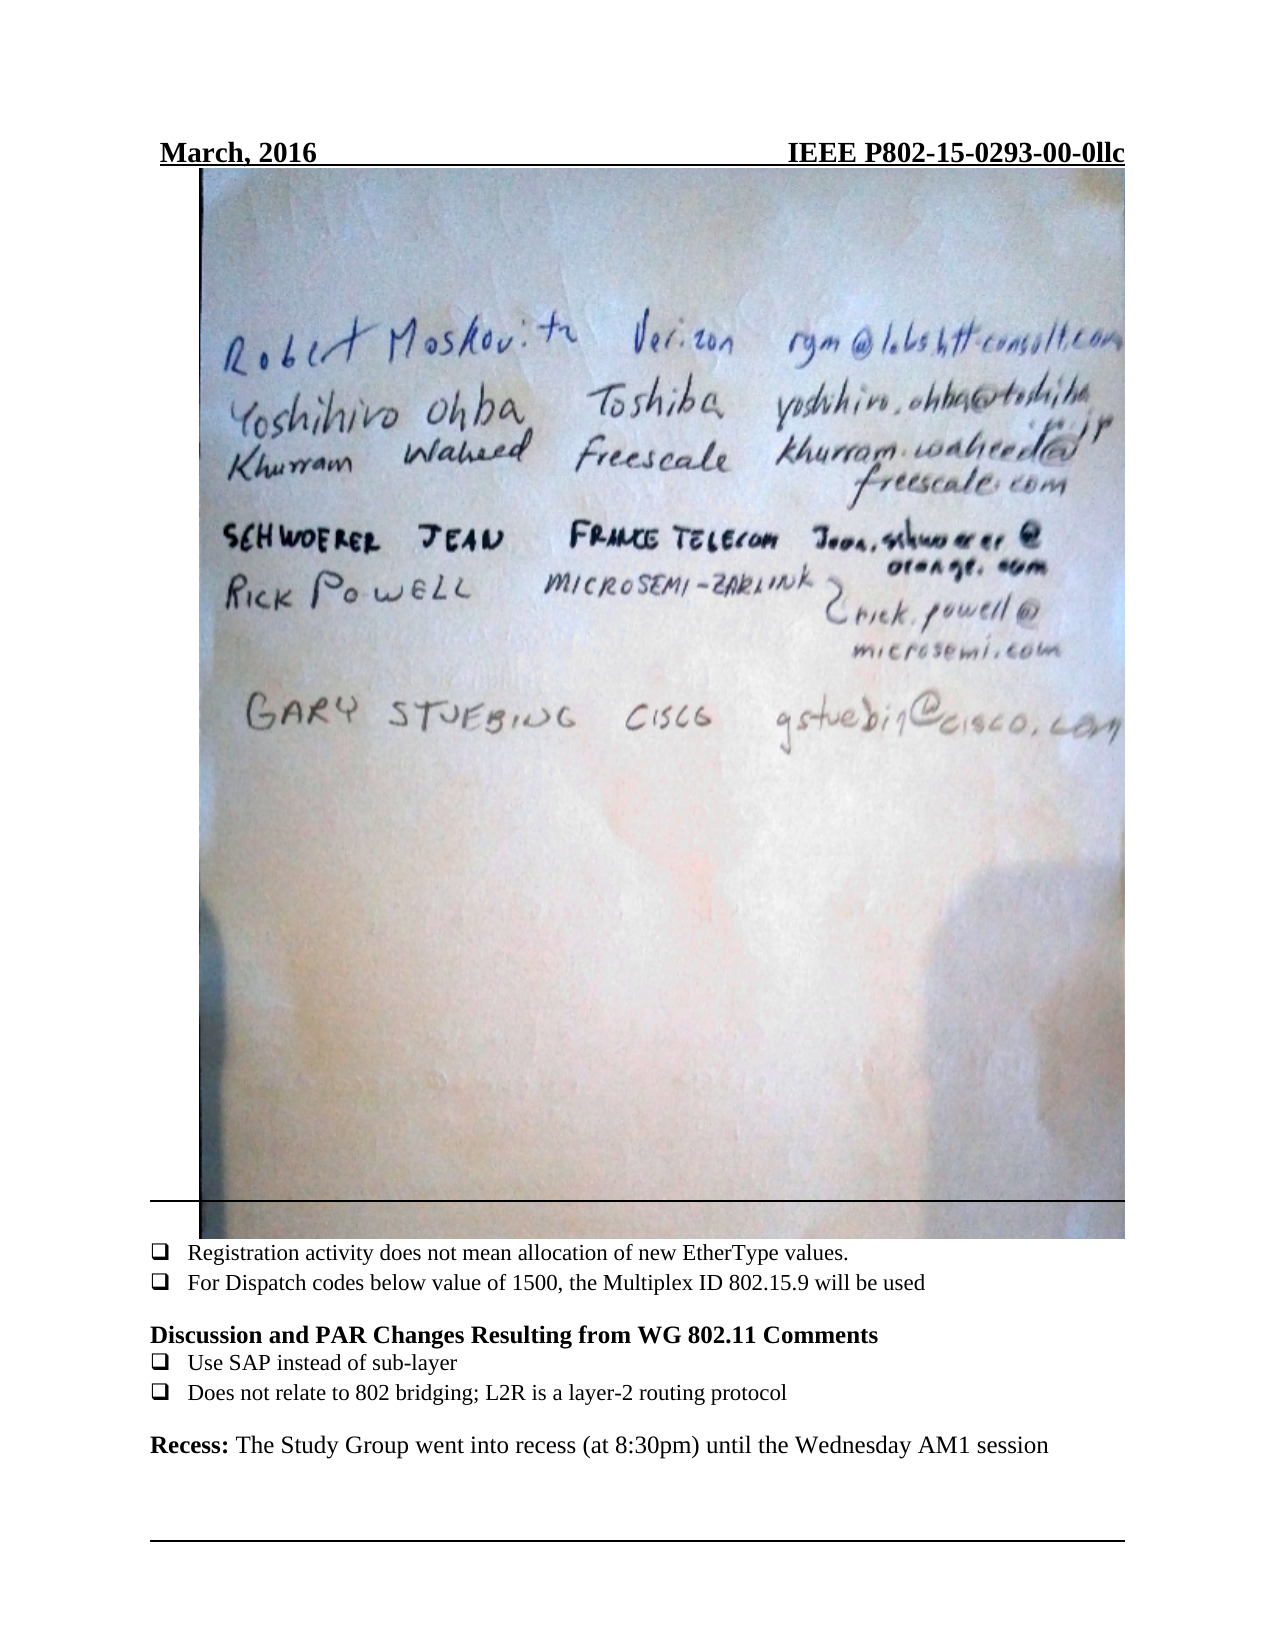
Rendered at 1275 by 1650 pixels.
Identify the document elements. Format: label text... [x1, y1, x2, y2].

list Registration activity does not mean allocation of new EtherType values. [150, 1239, 1125, 1265]
list For Dispatch codes below value of 1500, the Multiplex ID 802.15.9 will be used [150, 1269, 1125, 1296]
list Does not relate to 802 bridging; L2R is a layer-2 routing protocol [150, 1379, 1125, 1406]
text Recess: The Study Group went into recess (at 8:30pm) until the Wednesday AM1 session [150, 1430, 1125, 1459]
list Use SAP instead of sub-layer [150, 1349, 1125, 1375]
text Discussion and PAR Changes Resulting from WG 802.11 Comments [150, 1320, 1125, 1349]
